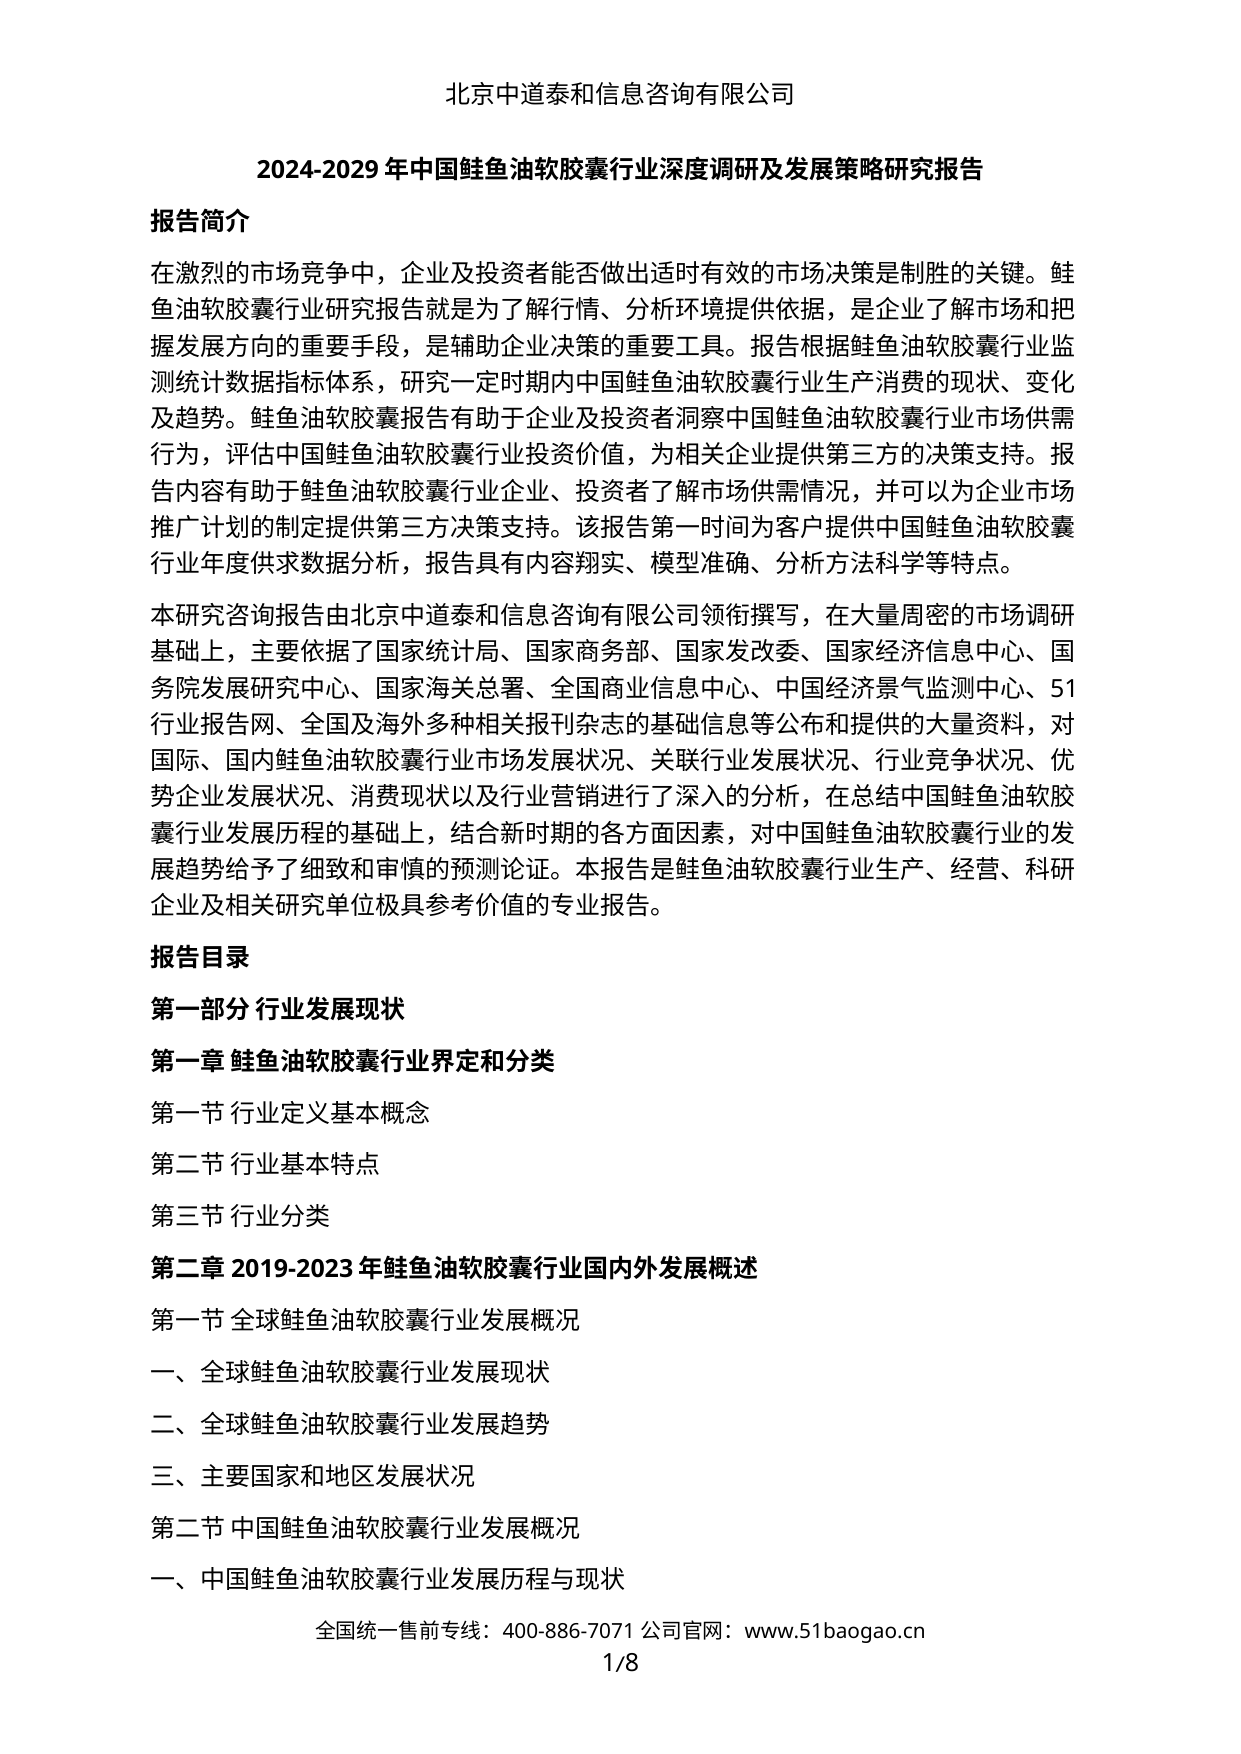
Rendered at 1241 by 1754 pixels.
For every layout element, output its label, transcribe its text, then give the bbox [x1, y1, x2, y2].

text 第三节 行业分类 [150, 1197, 1090, 1233]
text 第一章 鲑鱼油软胶囊行业界定和分类 [150, 1041, 1090, 1077]
text 本研究咨询报告由北京中道泰和信息咨询有限公司领衔撰写，在大量周密的市场调研基础上，主要依据了国家统计局、国家商务部、国家发改委、国家经济信息中心、国务院发展研究中心、国家海关总署、全国商业信息中心、中国经济景气监测中心、51行业报告网、全国及海外多种相关报刊杂志的基础信息等公布和提供的大量资料，对国际、国内鲑鱼油软胶囊行业市场发展状况、关联行业发展状况、行业竞争状况、优势企业发展状况、消费现状以及行业营销进行了深入的分析，在总结中国鲑鱼油软胶囊行业发展历程的基础上，结合新时期的各方面因素，对中国鲑鱼油软胶囊行业的发展趋势给予了细致和审慎的预测论证。本报告是鲑鱼油软胶囊行业生产、经营、科研企业及相关研究单位极具参考价值的专业报告。 [150, 596, 1090, 922]
text 第二章 2019-2023年鲑鱼油软胶囊行业国内外发展概述 [150, 1249, 1090, 1285]
text 2024-2029年中国鲑鱼油软胶囊行业深度调研及发展策略研究报告 [150, 150, 1090, 186]
text 第二节 行业基本特点 [150, 1145, 1090, 1181]
text 一、全球鲑鱼油软胶囊行业发展现状 [150, 1352, 1090, 1389]
text 三、主要国家和地区发展状况 [150, 1456, 1090, 1492]
text 在激烈的市场竞争中，企业及投资者能否做出适时有效的市场决策是制胜的关键。鲑鱼油软胶囊行业研究报告就是为了解行情、分析环境提供依据，是企业了解市场和把握发展方向的重要手段，是辅助企业决策的重要工具。报告根据鲑鱼油软胶囊行业监测统计数据指标体系，研究一定时期内中国鲑鱼油软胶囊行业生产消费的现状、变化及趋势。鲑鱼油软胶囊报告有助于企业及投资者洞察中国鲑鱼油软胶囊行业市场供需行为，评估中国鲑鱼油软胶囊行业投资价值，为相关企业提供第三方的决策支持。报告内容有助于鲑鱼油软胶囊行业企业、投资者了解市场供需情况，并可以为企业市场推广计划的制定提供第三方决策支持。该报告第一时间为客户提供中国鲑鱼油软胶囊行业年度供求数据分析，报告具有内容翔实、模型准确、分析方法科学等特点。 [150, 254, 1090, 580]
text 一、中国鲑鱼油软胶囊行业发展历程与现状 [150, 1560, 1090, 1596]
text 报告目录 [150, 937, 1090, 974]
text 第一部分 行业发展现状 [150, 989, 1090, 1026]
text 第一节 行业定义基本概念 [150, 1093, 1090, 1129]
text 第二节 中国鲑鱼油软胶囊行业发展概况 [150, 1508, 1090, 1544]
text 二、全球鲑鱼油软胶囊行业发展趋势 [150, 1404, 1090, 1441]
text 报告简介 [150, 202, 1090, 238]
text 第一节 全球鲑鱼油软胶囊行业发展概况 [150, 1301, 1090, 1337]
